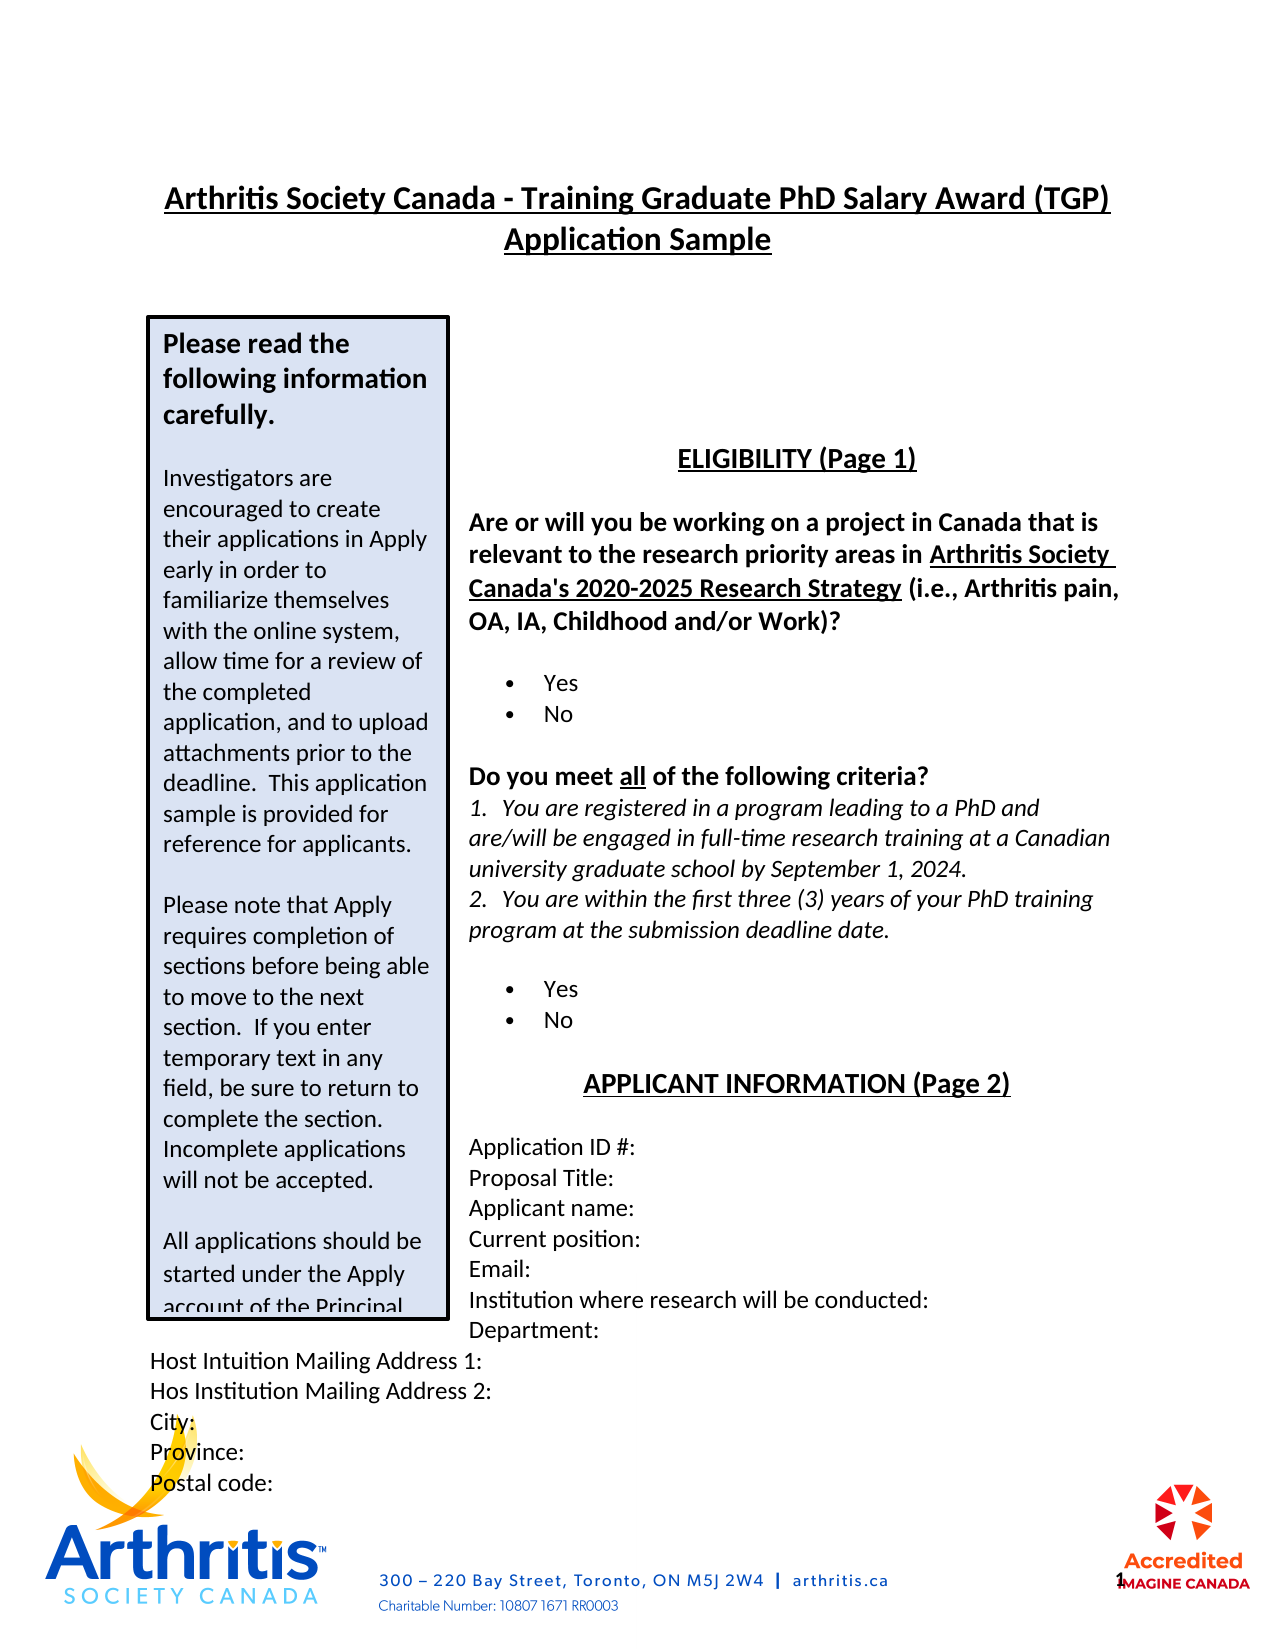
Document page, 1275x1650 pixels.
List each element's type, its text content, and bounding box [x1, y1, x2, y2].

list Yes [450, 974, 1125, 1004]
list No [450, 1004, 1125, 1035]
list No [450, 698, 1125, 728]
text Application ID #: [450, 1131, 1125, 1162]
text Host Intuition Mailing Address 1: [150, 1345, 1125, 1376]
text Province: [150, 1437, 1125, 1467]
text ELIGIBILITY (Page 1) [450, 440, 1125, 476]
text Institution where research will be conducted: [450, 1284, 1125, 1314]
text Arthritis Society Canada - Training Graduate PhD Salary Award (TGP) Application Sample [150, 177, 1125, 259]
text Applicant name: [450, 1192, 1125, 1223]
text City: [150, 1406, 1125, 1437]
picture [0, 1273, 1274, 1649]
text Do you meet all of the following criteria? [450, 759, 1125, 792]
text Department: [150, 1314, 1125, 1345]
text Are or will you be working on a project in Canada that is relevant to the research priority areas in Arthritis Society Canada's 2020-2025 Research Strategy (i.e., Arthritis pain, OA, IA, Childhood and/or Work)? [450, 505, 1125, 637]
text Hos Institution Mailing Address 2: [150, 1376, 1125, 1406]
text Current position: [450, 1223, 1125, 1253]
text 1. You are registered in a program leading to a PhD and are/will be engaged in full-time research training at a Canadian university graduate school by September 1, 2024. 2. You are within the first three (3) years of your PhD training program at the submission deadline date. [450, 792, 1125, 944]
text Proposal Title: [450, 1162, 1125, 1192]
list Yes [450, 667, 1125, 698]
text Postal code: [150, 1467, 1125, 1498]
text Email: [450, 1253, 1125, 1284]
text APPLICANT INFORMATION (Page 2) [450, 1065, 1125, 1101]
